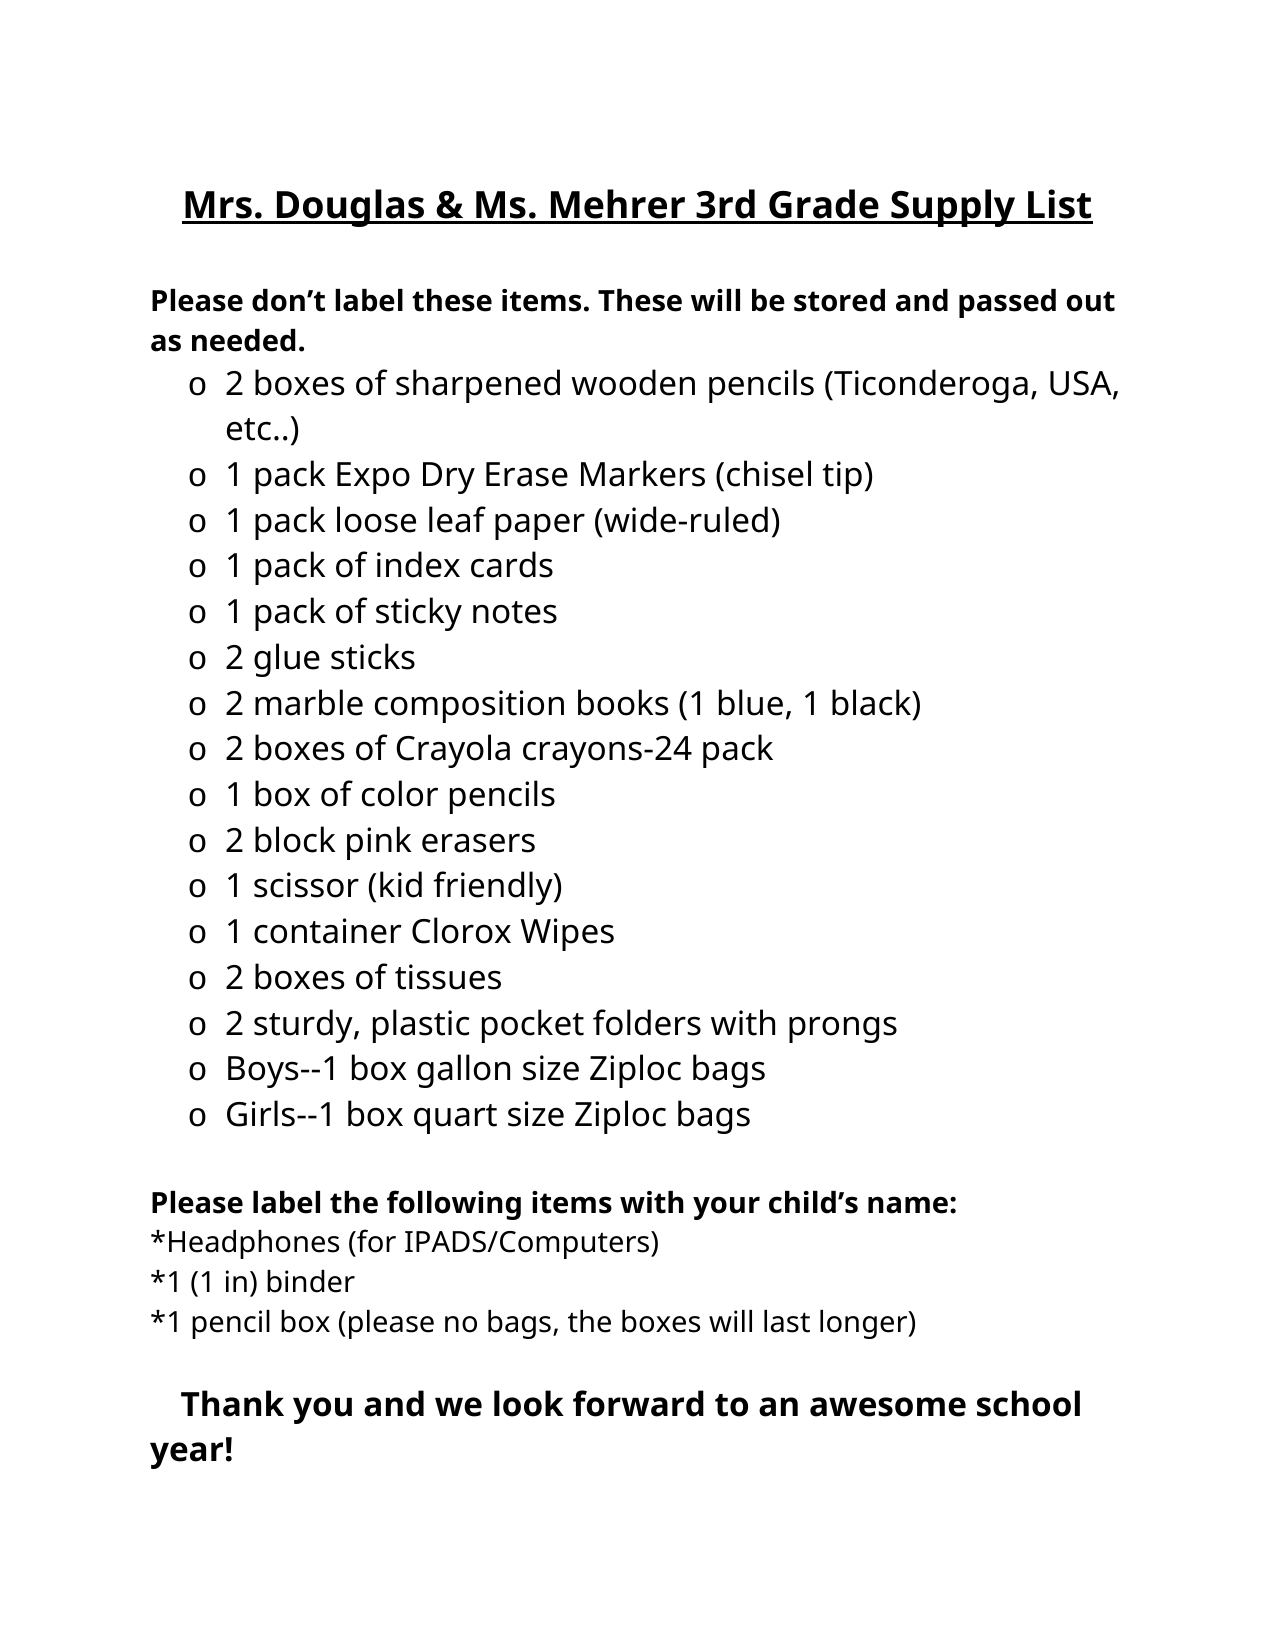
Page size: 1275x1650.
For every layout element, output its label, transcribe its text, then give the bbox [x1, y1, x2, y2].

list 1 scissor (kid friendly) [187, 862, 1125, 908]
list 1 container Clorox Wipes [187, 908, 1125, 954]
text Mrs. Douglas & Ms. Mehrer 3rd Grade Supply List [150, 178, 1125, 229]
list 1 pack of sticky notes [187, 588, 1125, 633]
text Thank you and we look forward to an awesome school year! [150, 1380, 1125, 1471]
list 2 glue sticks [187, 633, 1125, 679]
list 2 block pink erasers [187, 816, 1125, 862]
list 1 pack loose leaf paper (wide-ruled) [187, 496, 1125, 542]
list Girls--1 box quart size Ziploc bags [187, 1091, 1125, 1137]
text Please label the following items with your child’s name: [150, 1182, 1125, 1222]
text *1 pencil box (please no bags, the boxes will last longer) [150, 1301, 1125, 1341]
list 1 pack of index cards [187, 542, 1125, 588]
list 2 sturdy, plastic pocket folders with prongs [187, 999, 1125, 1045]
list 2 boxes of Crayola crayons-24 pack [187, 725, 1125, 771]
list 2 boxes of tissues [187, 954, 1125, 999]
list 1 box of color pencils [187, 771, 1125, 816]
list 2 boxes of sharpened wooden pencils (Ticonderoga, USA, etc..) [187, 359, 1125, 451]
list 1 pack Expo Dry Erase Markers (chisel tip) [187, 451, 1125, 496]
list 2 marble composition books (1 blue, 1 black) [187, 679, 1125, 725]
list Boys--1 box gallon size Ziploc bags [187, 1045, 1125, 1091]
text *Headphones (for IPADS/Computers) [150, 1222, 1125, 1261]
text *1 (1 in) binder [150, 1261, 1125, 1301]
text Please don’t label these items. These will be stored and passed out as needed. [150, 280, 1125, 359]
